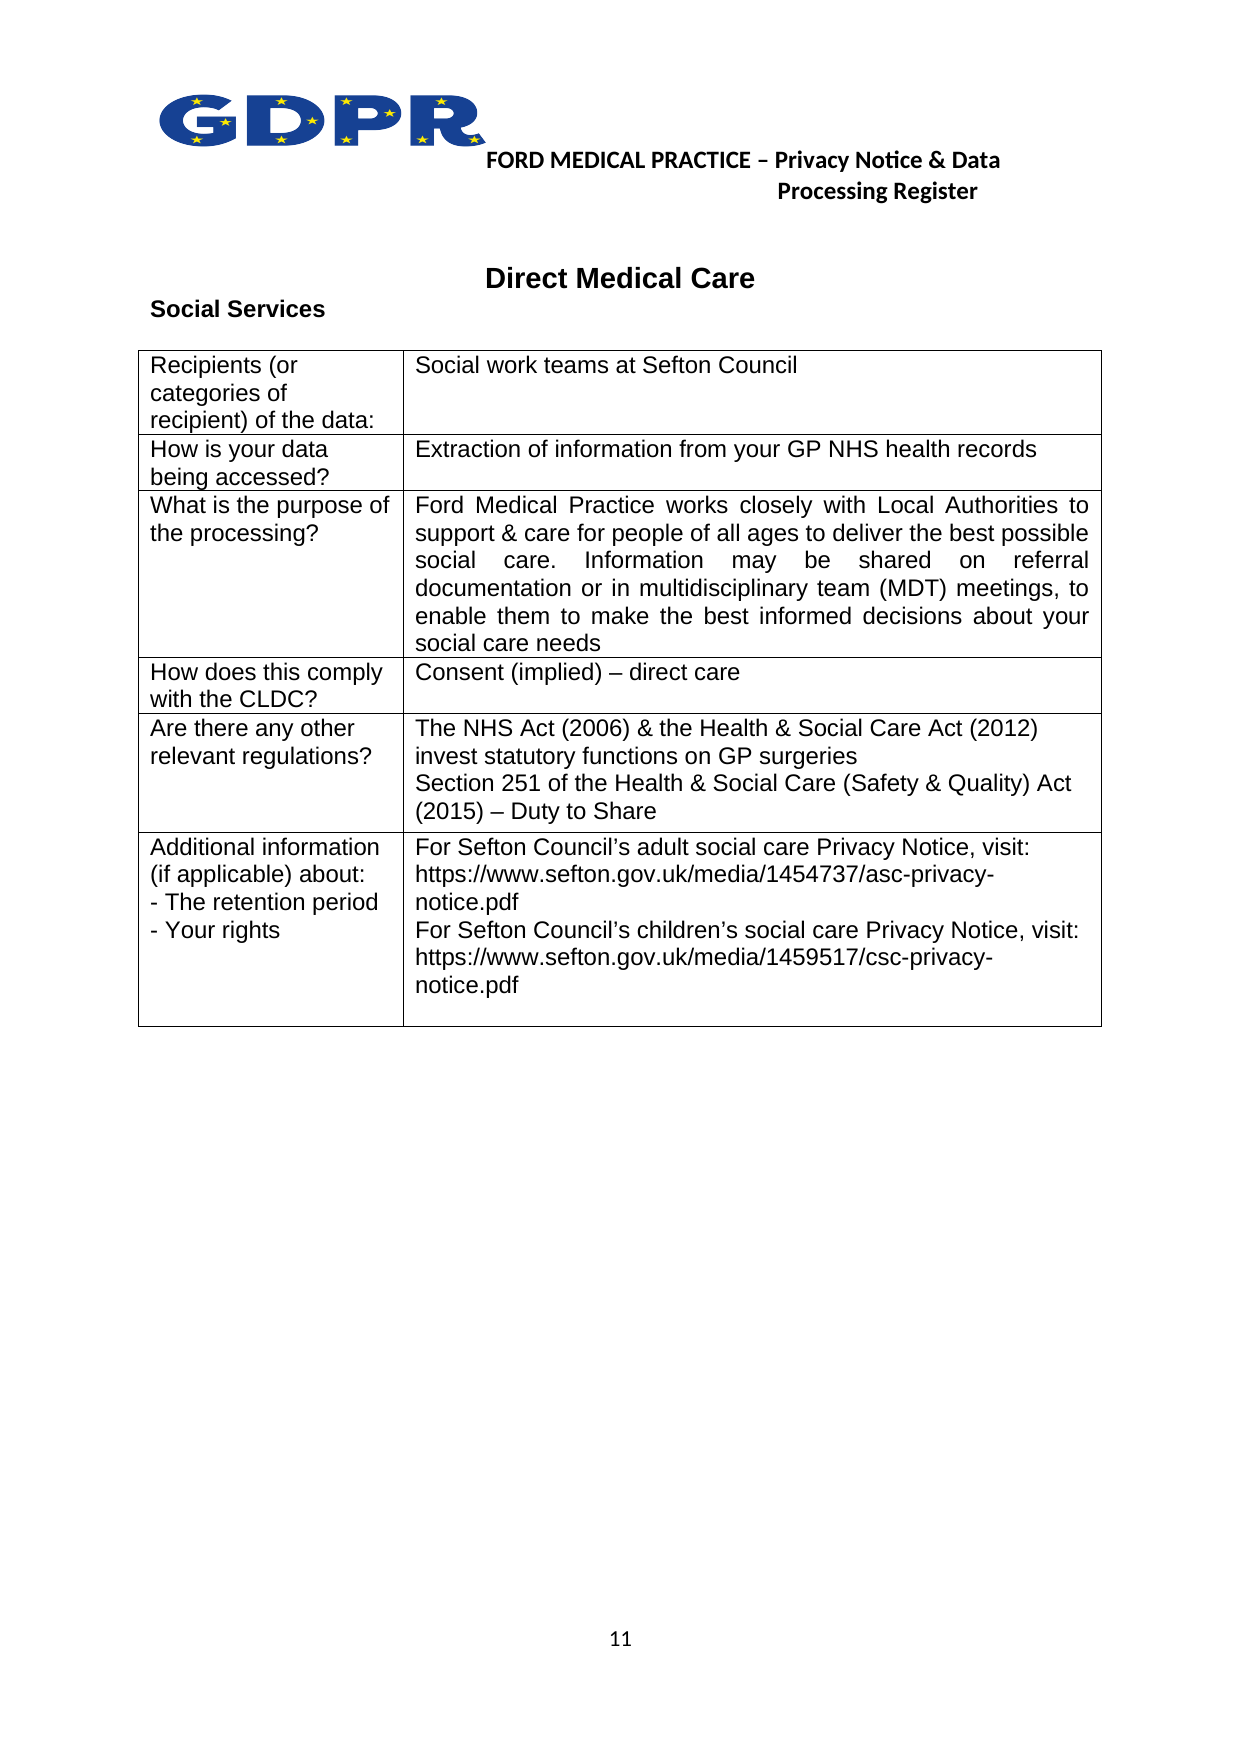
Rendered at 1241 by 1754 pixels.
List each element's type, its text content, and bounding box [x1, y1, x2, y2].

table_cell Consent (implied) – direct care [404, 658, 1101, 713]
table_cell What is the purpose of the processing? [139, 491, 403, 657]
text Direct Medical Care [150, 261, 1090, 295]
table_cell Ford Medical Practice works closely with Local Authorities to support & care for people of all ages to deliver the best possible social care. Information may be shared on referral documentation or in multidisciplinary team (MDT) meetings, to enable them to make the best informed decisions about your social care needs [404, 491, 1101, 657]
table_cell How is your data being accessed? [139, 435, 403, 490]
table_header Recipients (or categories of recipient) of the data: [139, 351, 403, 434]
table_cell The NHS Act (2006) & the Health & Social Care Act (2012) invest statutory functions on GP surgeries Section 251 of the Health & Social Care (Safety & Quality) Act (2015) – Duty to Share [404, 714, 1101, 832]
table_header Social work teams at Sefton Council [404, 351, 1101, 434]
table_cell How does this comply with the CLDC? [139, 658, 403, 713]
table_cell Are there any other relevant regulations? [139, 714, 403, 832]
table_cell Extraction of information from your GP NHS health records [404, 435, 1101, 490]
table_cell For Sefton Council’s adult social care Privacy Notice, visit: https://www.sefton.gov.uk/media/1454737/asc-privacy-notice.pdf For Sefton Council’s children’s social care Privacy Notice, visit: https://www.sefton.gov.uk/media/1459517/csc-privacy-notice.pdf [404, 833, 1101, 1026]
text Social Services [150, 295, 1090, 322]
table_cell Additional information (if applicable) about: - The retention period - Your rights [139, 833, 403, 1026]
picture [150, 73, 486, 169]
